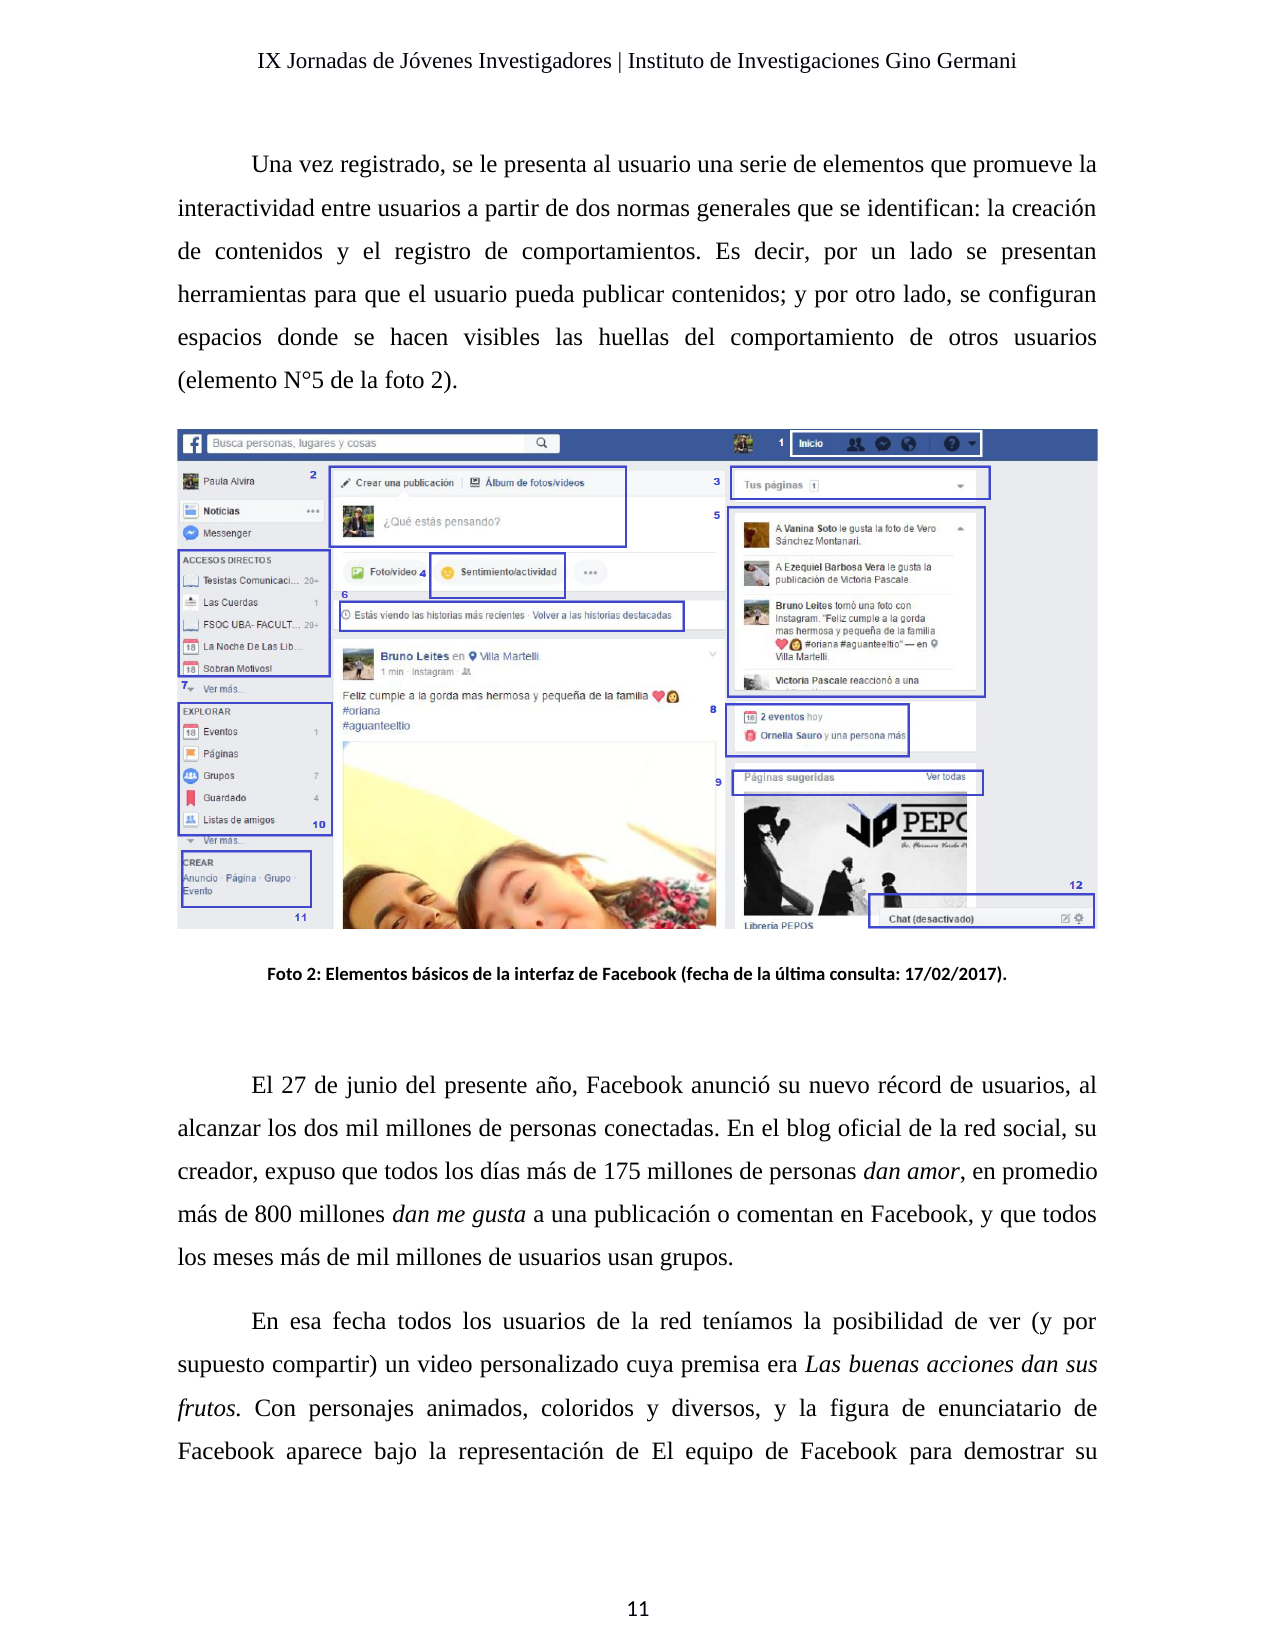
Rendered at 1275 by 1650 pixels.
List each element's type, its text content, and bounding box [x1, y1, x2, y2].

picture [177, 429, 1098, 929]
text Foto 2: Elementos básicos de la interfaz de Facebook (fecha de la última consulta: 17/02/2017). [177, 962, 1098, 985]
text El 27 de junio del presente año, Facebook anunció su nuevo récord de usuarios, al alcanzar los dos mil millones de personas conectadas. En el blog oficial de la red social, su creador, expuso que todos los días más de 175 millones de personas dan amor, en promedio más de 800 millones dan me gusta a una publicación o comentan en Facebook, y que todos los meses más de mil millones de usuarios usan grupos. [177, 1070, 1098, 1271]
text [177, 1306, 1098, 1464]
text Una vez registrado, se le presenta al usuario una serie de elementos que promueve la interactividad entre usuarios a partir de dos normas generales que se identifican: la creación de contenidos y el registro de comportamientos. Es decir, por un lado se presentan herramientas para que el usuario pueda publicar contenidos; y por otro lado, se configuran espacios donde se hacen visibles las huellas del comportamiento de otros usuarios (elemento N°5 de la foto 2). [177, 149, 1098, 394]
